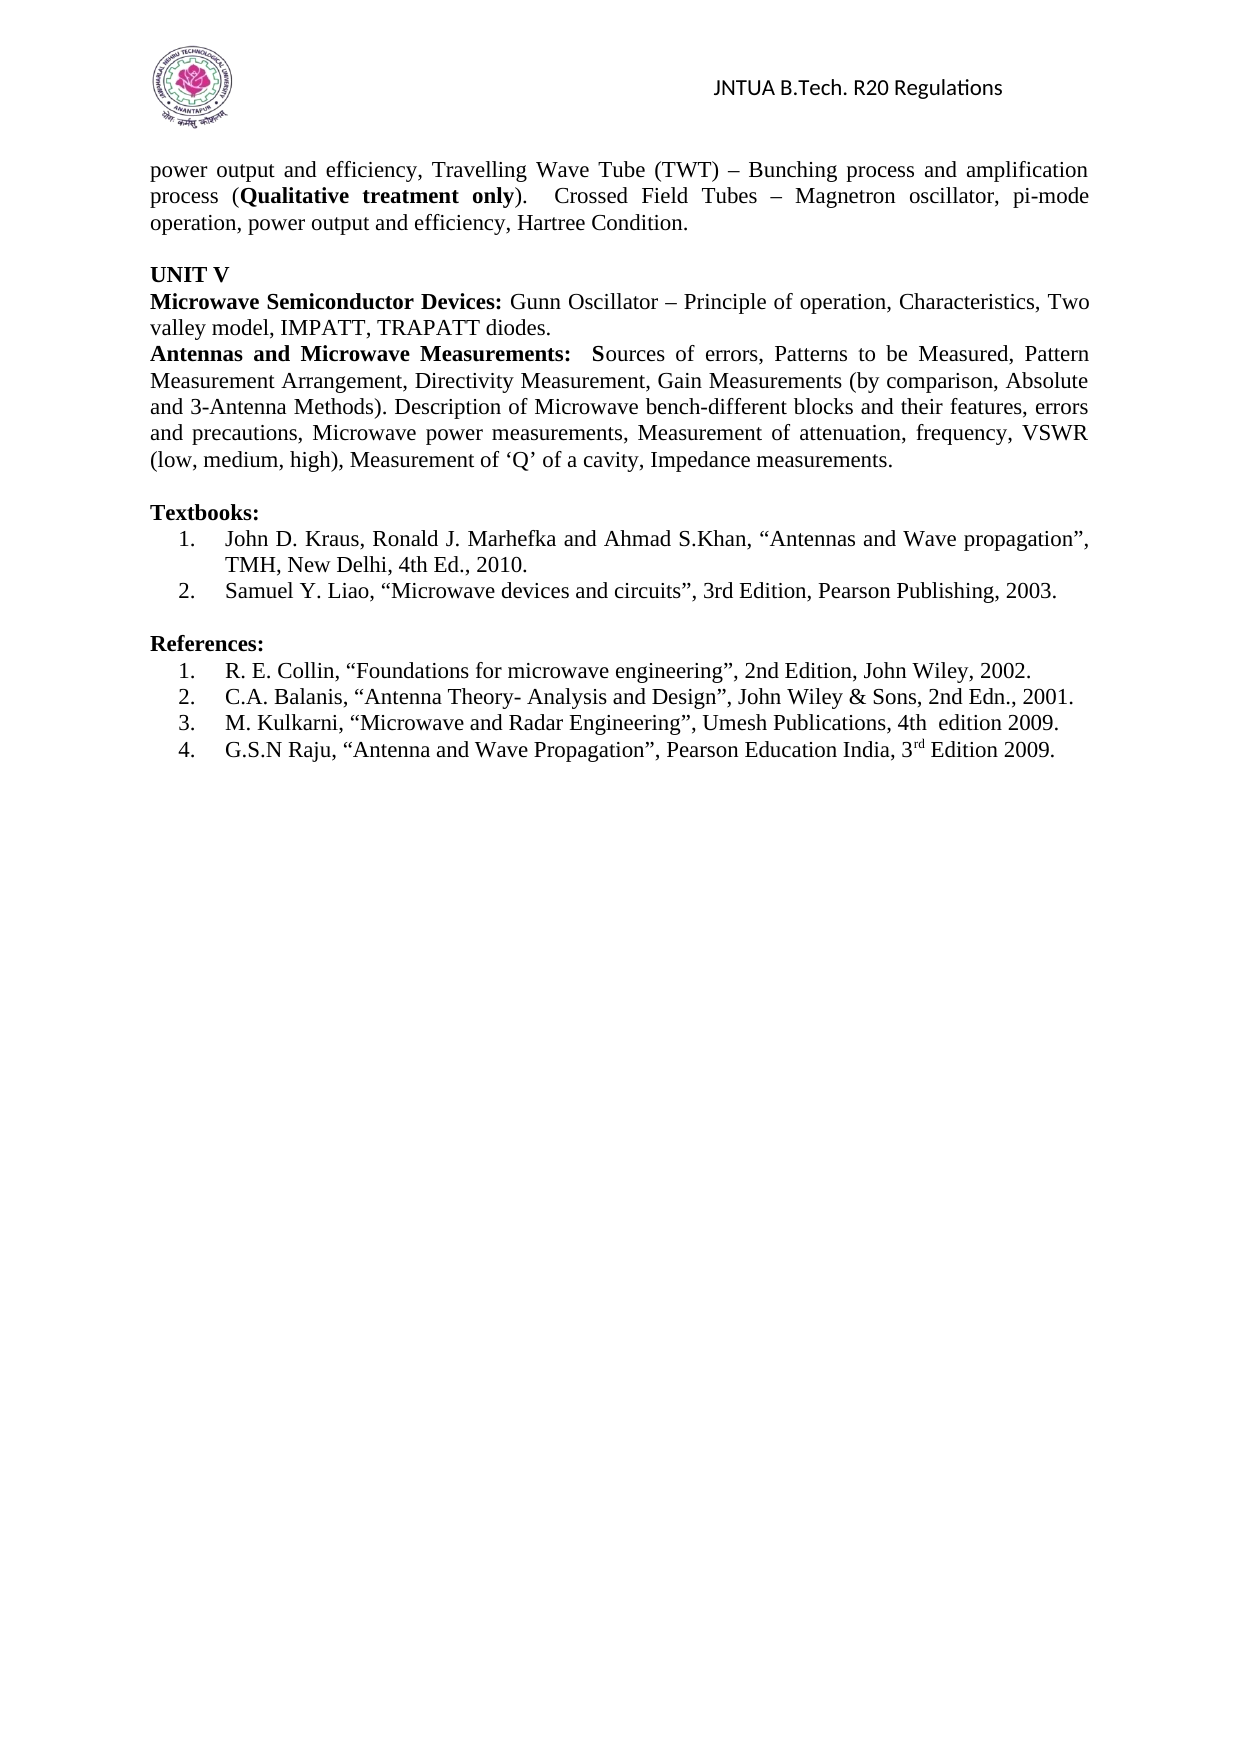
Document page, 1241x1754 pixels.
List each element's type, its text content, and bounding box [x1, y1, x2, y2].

text Antennas and Microwave Measurements: Sources of errors, Patterns to be Measured, Pattern Measurement Arrangement, Directivity Measurement, Gain Measurements (by comparison, Absolute and 3-Antenna Methods). Description of Microwave bench-different blocks and their features, errors and precautions, Microwave power measurements, Measurement of attenuation, frequency, VSWR (low, medium, high), Measurement of ‘Q’ of a cavity, Impedance measurements. [150, 340, 1090, 472]
list G.S.N Raju, “Antenna and Wave Propagation”, Pearson Education India, 3rd Edition 2009. [178, 736, 1090, 762]
list John D. Kraus, Ronald J. Marhefka and Ahmad S.Khan, “Antennas and Wave propagation”, TMH, New Delhi, 4th Ed., 2010. [178, 525, 1090, 578]
text Microwave Semiconductor Devices: Gunn Oscillator – Principle of operation, Characteristics, Two valley model, IMPATT, TRAPATT diodes. [150, 288, 1090, 340]
list C.A. Balanis, “Antenna Theory- Analysis and Design”, John Wiley & Sons, 2nd Edn., 2001. [178, 683, 1090, 709]
text Textbooks: [150, 498, 1090, 525]
list R. E. Collin, “Foundations for microwave engineering”, 2nd Edition, John Wiley, 2002. [178, 657, 1090, 683]
text UNIT V [150, 261, 1090, 288]
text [150, 156, 1090, 235]
text References: [150, 630, 1090, 657]
list Samuel Y. Liao, “Microwave devices and circuits”, 3rd Edition, Pearson Publishing, 2003. [178, 578, 1090, 604]
picture [151, 45, 233, 129]
list M. Kulkarni, “Microwave and Radar Engineering”, Umesh Publications, 4th edition 2009. [178, 709, 1090, 736]
